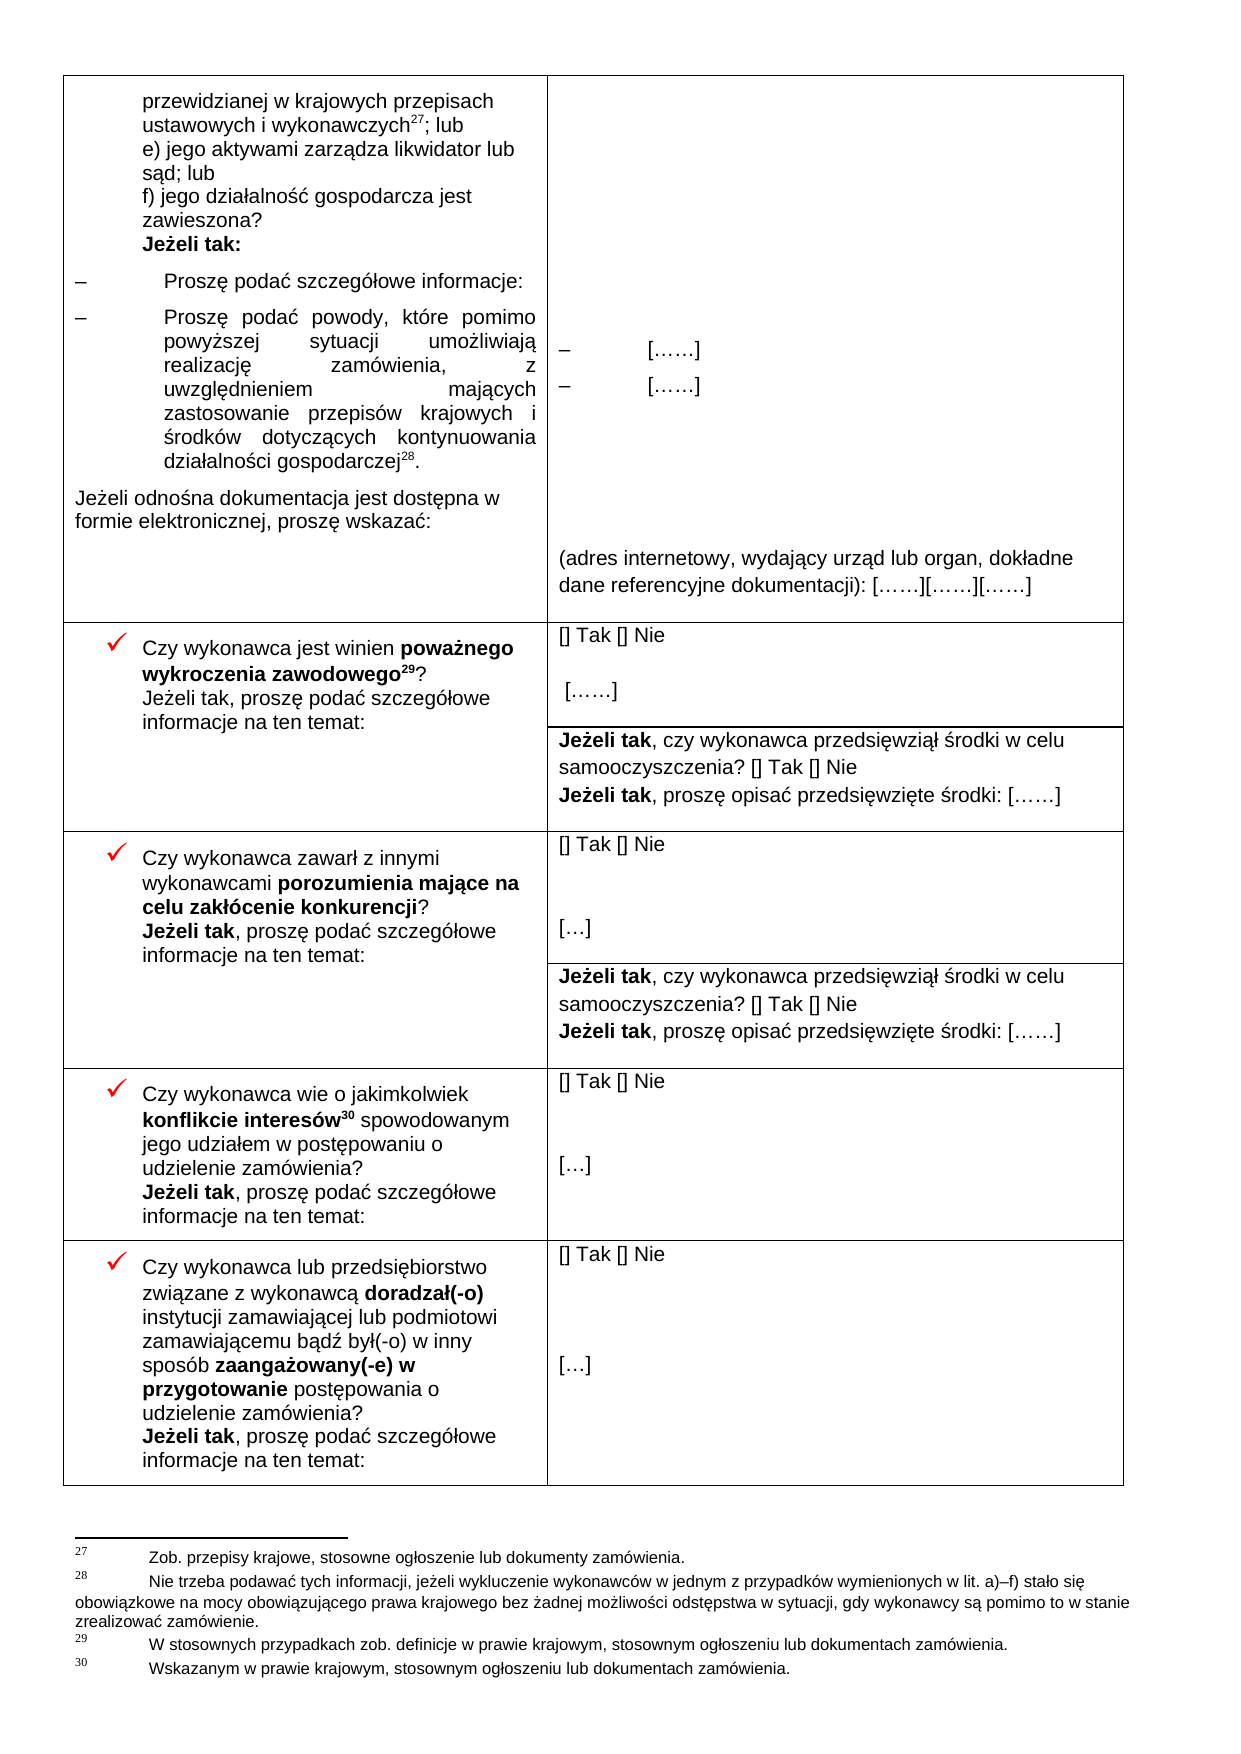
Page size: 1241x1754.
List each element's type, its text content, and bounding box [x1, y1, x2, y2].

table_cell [64, 76, 547, 622]
table_cell Czy wykonawca zawarł z innymi wykonawcami porozumienia mające na celu zakłócenie konkurencji? Jeżeli tak, proszę podać szczegółowe informacje na ten temat: [64, 832, 547, 1068]
table_cell [] Tak [] Nie […] [548, 1069, 1123, 1240]
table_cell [548, 76, 1123, 622]
table_cell [] Tak [] Nie […] [548, 1241, 1123, 1485]
table_cell Jeżeli tak, czy wykonawca przedsięwziął środki w celu samooczyszczenia? [] Tak [] Nie Jeżeli tak, proszę opisać przedsięwzięte środki: [……] [548, 964, 1123, 1068]
table_cell Czy wykonawca jest winien poważnego wykroczenia zawodowego? Jeżeli tak, proszę podać szczegółowe informacje na ten temat: [64, 623, 547, 831]
table_cell Jeżeli tak, czy wykonawca przedsięwziął środki w celu samooczyszczenia? [] Tak [] Nie Jeżeli tak, proszę opisać przedsięwzięte środki: [……] [548, 728, 1123, 831]
table_cell [] Tak [] Nie […] [548, 832, 1123, 963]
table_cell Czy wykonawca wie o jakimkolwiek konflikcie interesów spowodowanym jego udziałem w postępowaniu o udzielenie zamówienia? Jeżeli tak, proszę podać szczegółowe informacje na ten temat: [64, 1069, 547, 1240]
table_cell Czy wykonawca lub przedsiębiorstwo związane z wykonawcą doradzał(-o) instytucji zamawiającej lub podmiotowi zamawiającemu bądź był(-o) w inny sposób zaangażowany(-e) w przygotowanie postępowania o udzielenie zamówienia? Jeżeli tak, proszę podać szczegółowe informacje na ten temat: [64, 1241, 547, 1485]
table_cell [] Tak [] Nie [……] [548, 623, 1123, 726]
